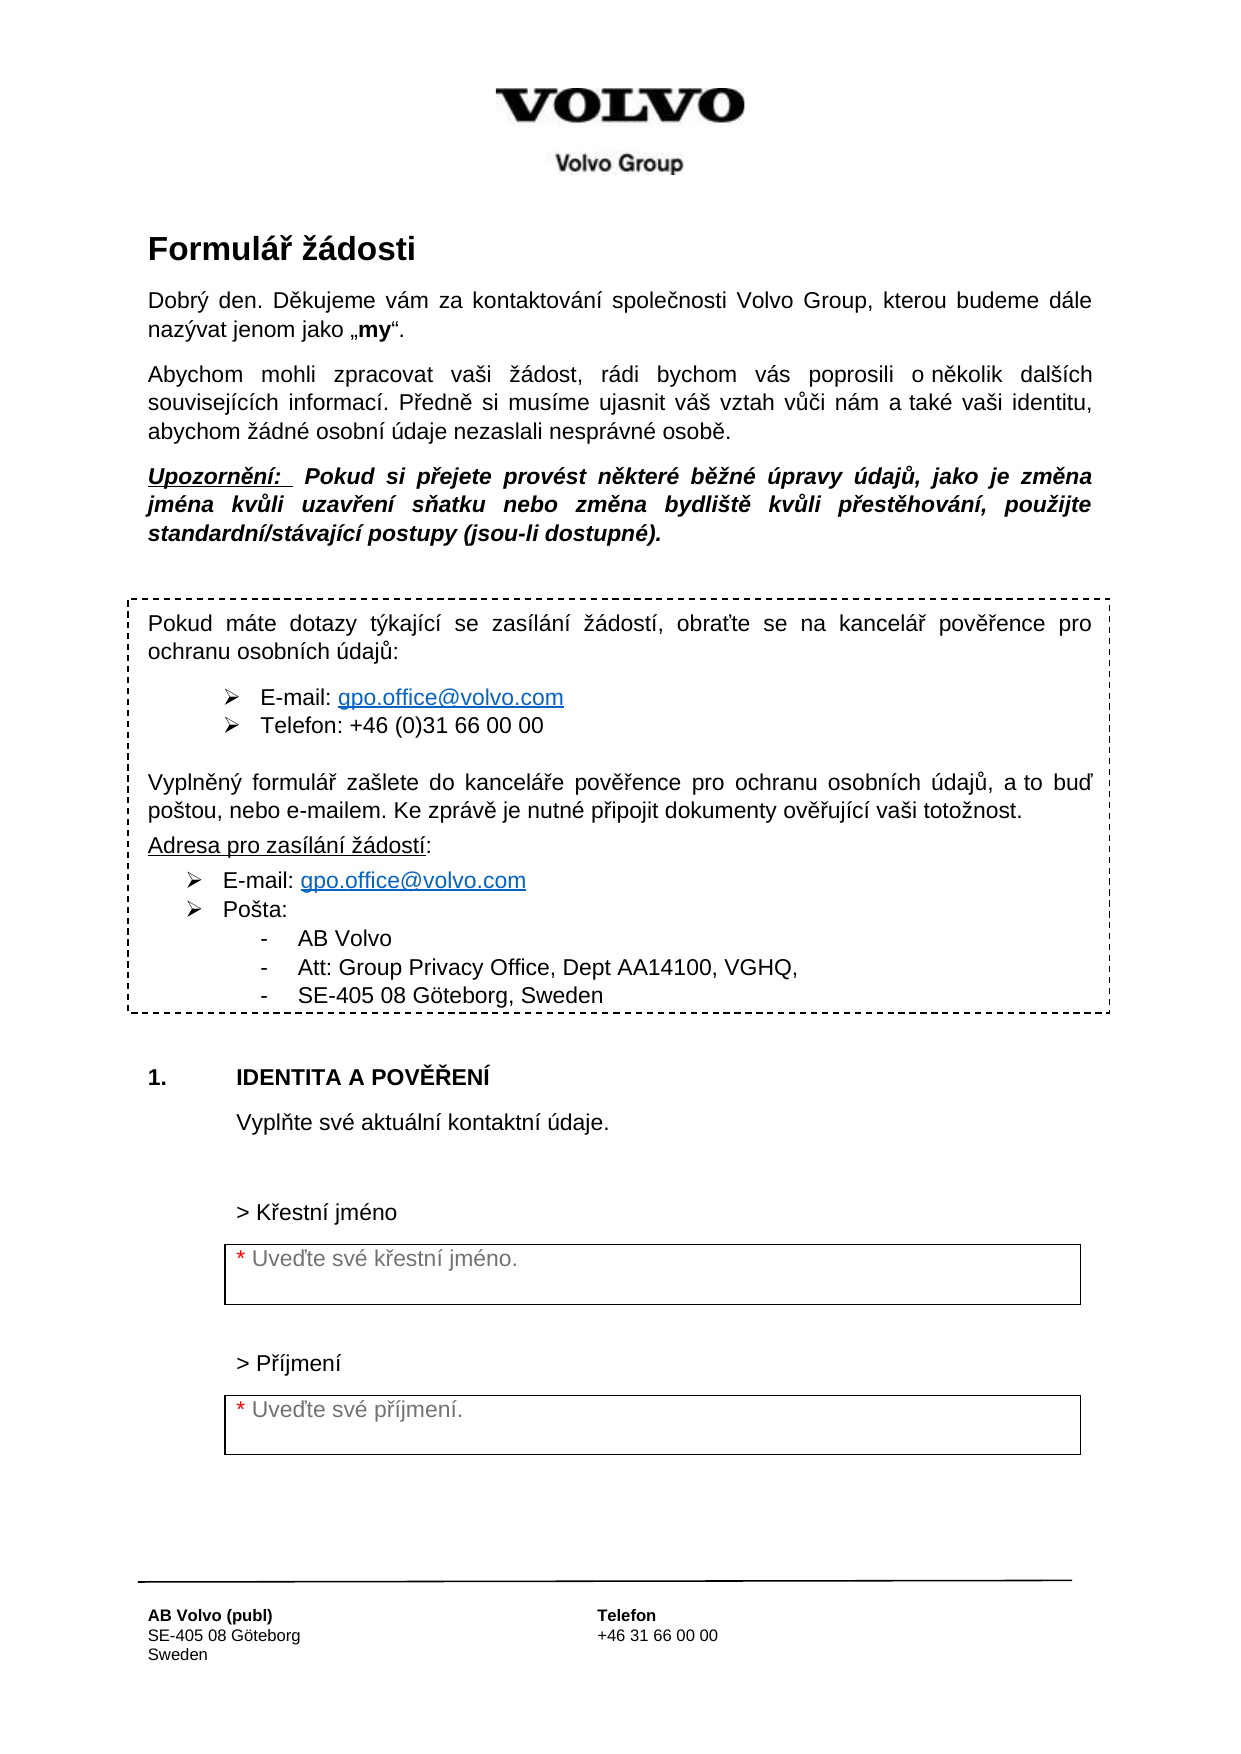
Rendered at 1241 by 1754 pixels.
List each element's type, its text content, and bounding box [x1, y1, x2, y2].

text Vyplňte své aktuální kontaktní údaje. [236, 1109, 1093, 1135]
text > Křestní jméno [236, 1199, 1093, 1226]
text Upozornění: Pokud si přejete provést některé běžné úpravy údajů, jako je změna jména kvůli uzavření sňatku nebo změna bydliště kvůli přestěhování, použijte standardní/stávající postupy (jsou-li dostupné). [148, 463, 1093, 546]
text Adresa pro zasílání žádostí: [148, 832, 1093, 858]
subtitle Identita a pověření [148, 1064, 1093, 1090]
text > Příjmení [236, 1349, 1093, 1376]
table_header * Uveďte své křestní jméno. [226, 1245, 1080, 1303]
list Att: Group Privacy Office, Dept AA14100, VGHQ, [260, 954, 1093, 980]
text Abychom mohli zpracovat vaši žádost, rádi bychom vás poprosili o několik dalších souvisejících informací. Předně si musíme ujasnit váš vztah vůči nám a také vaši identitu, abychom žádné osobní údaje nezaslali nesprávné osobě. [148, 361, 1093, 444]
list E-mail: gpo.office@volvo.com [185, 867, 1093, 893]
list AB Volvo [260, 925, 1093, 952]
picture [495, 88, 745, 175]
table_header * Uveďte své příjmení. [226, 1396, 1080, 1454]
text Formulář žádosti [148, 229, 1093, 268]
text Vyplněný formulář zašlete do kanceláře pověřence pro ochranu osobních údajů, a to buď poštou, nebo e-mailem. Ke zprávě je nutné připojit dokumenty ověřující vaši totožnost. [148, 769, 1093, 823]
text Pokud máte dotazy týkající se zasílání žádostí, obraťte se na kancelář pověřence pro ochranu osobních údajů: [148, 610, 1093, 665]
list SE-405 08 Göteborg, Sweden [260, 982, 1093, 1008]
text Dobrý den. Děkujeme vám za kontaktování společnosti Volvo Group, kterou budeme dále nazývat jenom jako „my“. [148, 287, 1093, 342]
list E-mail: gpo.office@volvo.com [223, 683, 1093, 710]
list Telefon: +46 (0)31 66 00 00 [223, 712, 1093, 738]
list Pošta: [185, 895, 1093, 923]
